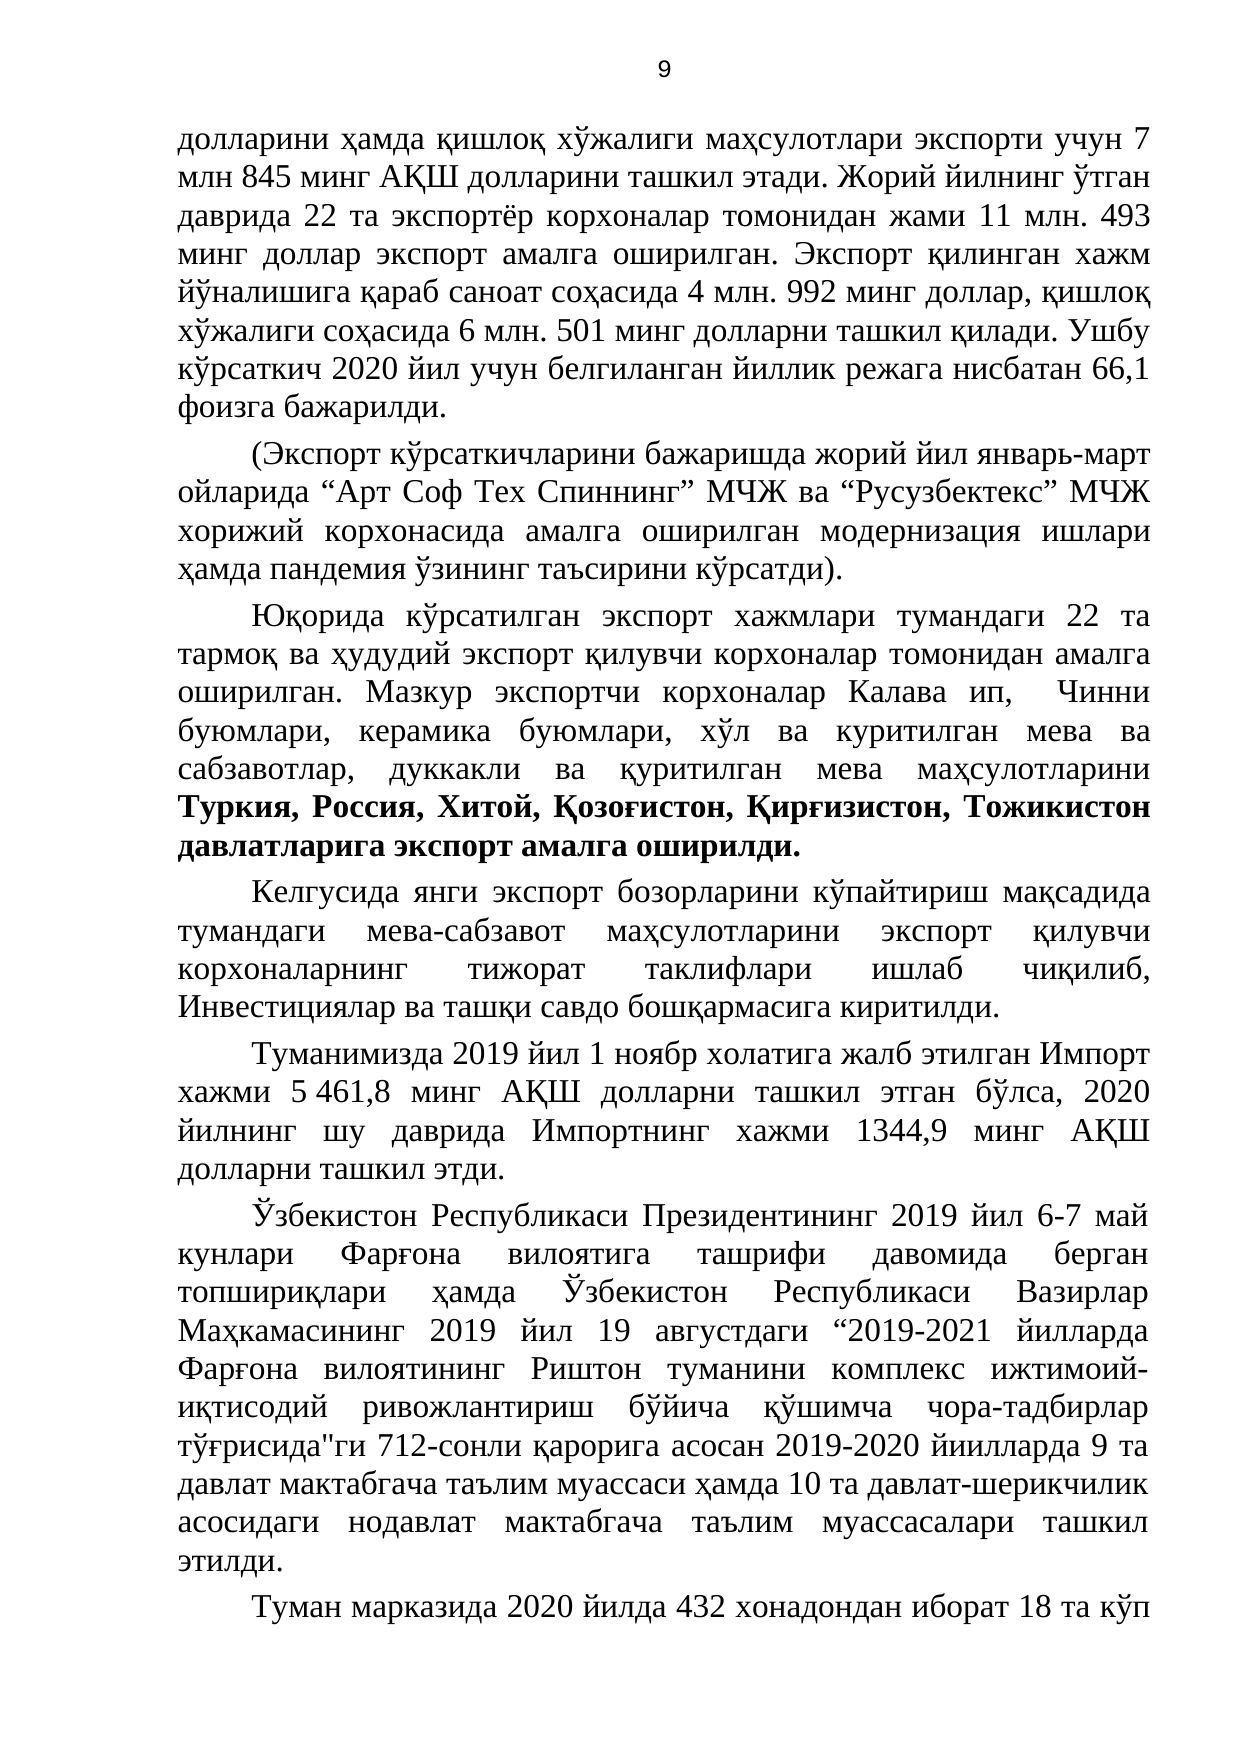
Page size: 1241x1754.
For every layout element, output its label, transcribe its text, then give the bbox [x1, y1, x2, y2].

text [177, 1586, 1152, 1625]
text (Экспорт кўрсаткичларини бажаришда жорий йил январь-март ойларида “Арт Соф Тех Спиннинг” МЧЖ ва “Русузбектекс” МЧЖ хорижий корхонасида амалга оширилган модернизация ишлари ҳамда пандемия ўзининг таъсирини кўрсатди). [177, 433, 1151, 586]
text Ўзбекистон Республикаси Президентининг 2019 йил 6-7 май кунлари Фарғона вилоятига ташрифи давомида берган топшириқлари ҳамда Ўзбекистон Республикаси Вазирлар Маҳкамасининг 2019 йил 19 августдаги “2019-2021 йилларда Фарғона вилоятининг Риштон туманини комплекс ижтимоий-иқтисодий ривожлантириш бўйича қўшимча чора-тадбирлар тўғрисида"ги 712-сонли қарорига асосан 2019-2020 йиилларда 9 та давлат мактабгача таълим муассаси ҳамда 10 та давлат-шерикчилик асосидаги нодавлат мактабгача таълим муассасалари ташкил этилди. [177, 1195, 1149, 1578]
text Келгусида янги экспорт бозорларини кўпайтириш мақсадида тумандаги мева-сабзавот маҳсулотларини экспорт қилувчи корхоналарнинг тижорат таклифлари ишлаб чиқилиб, Инвестициялар ва ташқи савдо бошқармасига киритилди. [177, 871, 1151, 1025]
text Туманимизда 2019 йил 1 ноябр холатига жалб этилган Импорт хажми 5 461,8 минг АҚШ долларни ташкил этган бўлса, 2020 йилнинг шу даврида Импортнинг хажми 1344,9 минг АҚШ долларни ташкил этди. [177, 1033, 1151, 1186]
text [177, 118, 1151, 425]
text Юқорида кўрсатилган экспорт хажмлари тумандаги 22 та тармоқ ва ҳудудий экспорт қилувчи корхоналар томонидан амалга оширилган. Мазкур экспортчи корхоналар Калава ип, Чинни буюмлари, керамика буюмлари, хўл ва куритилган мева ва сабзавотлар, дуккакли ва қуритилган мева маҳсулотларини Туркия, Россия, Хитой, Қозоғистон, Қирғизистон, Тожикистон давлатларига экспорт амалга оширилди. [177, 595, 1151, 863]
